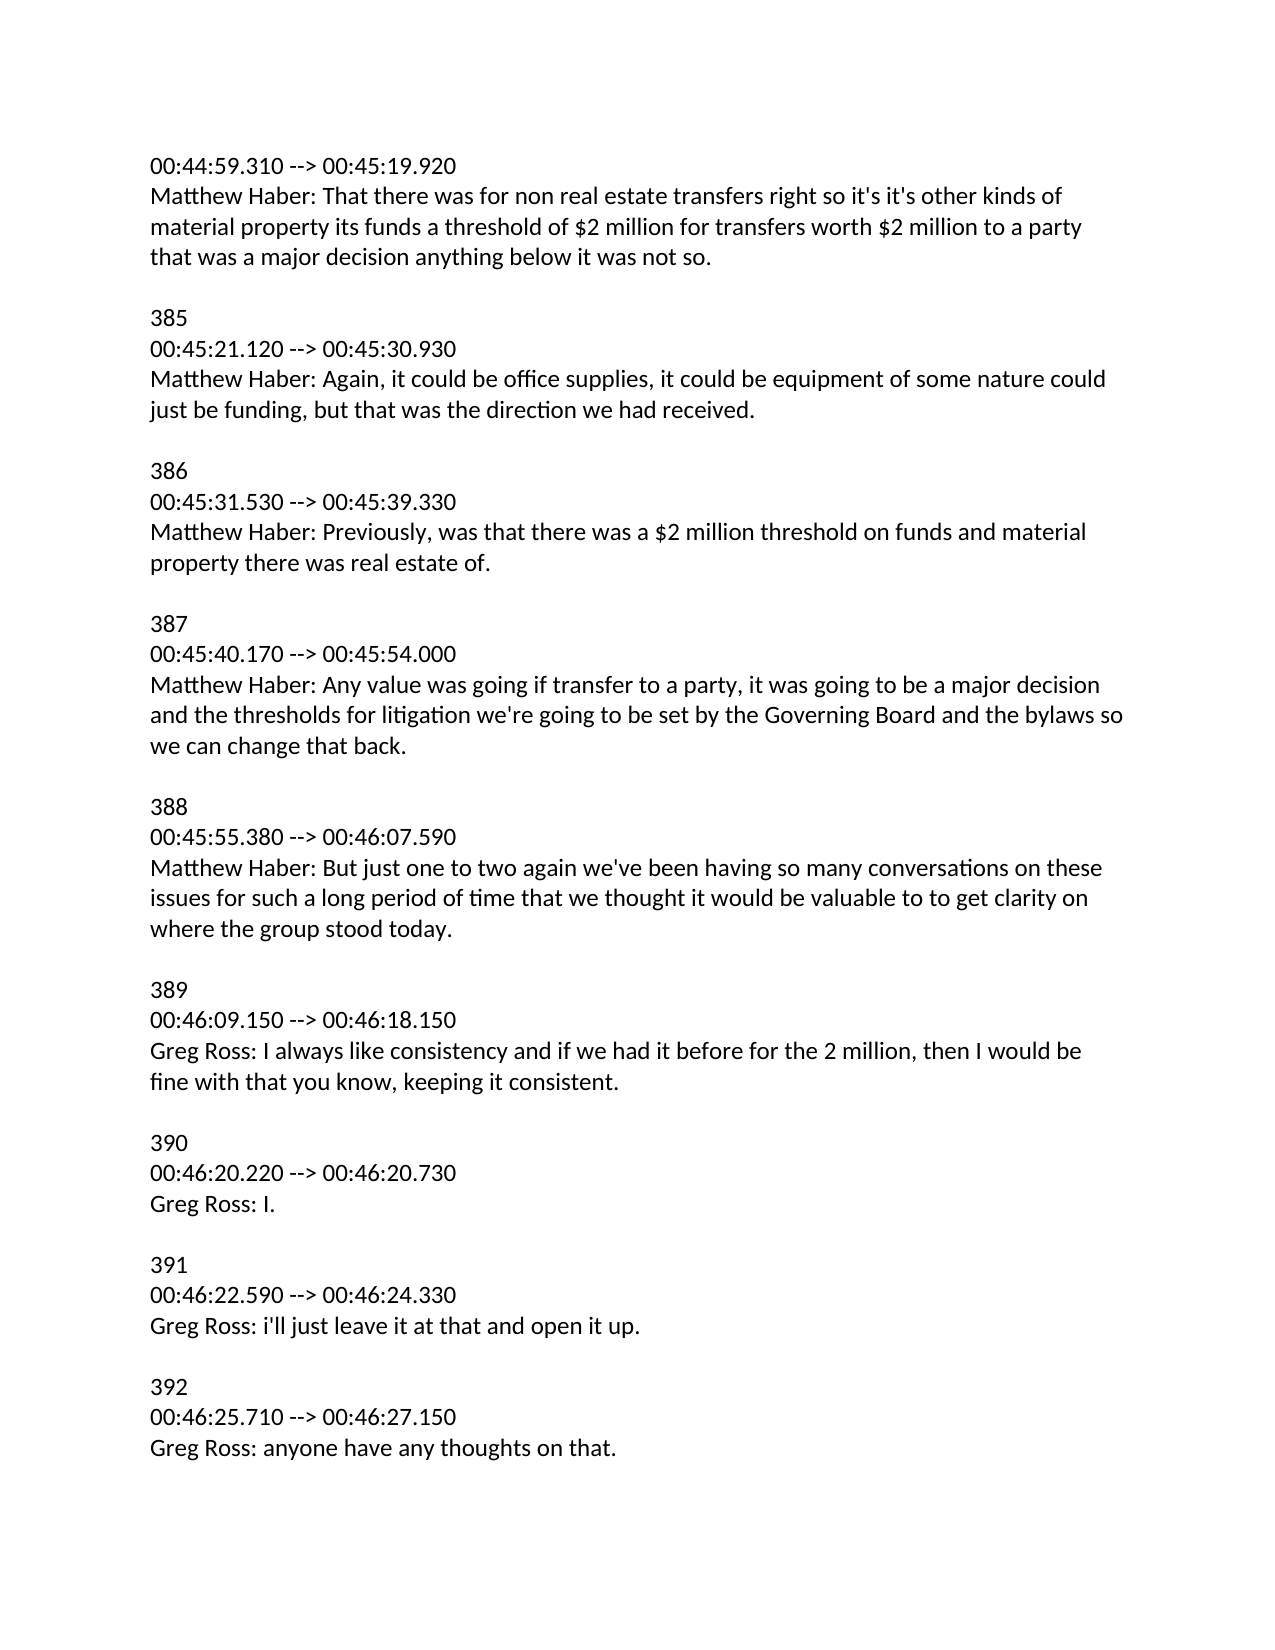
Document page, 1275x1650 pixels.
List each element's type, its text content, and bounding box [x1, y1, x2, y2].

text 385 [150, 303, 1125, 333]
text Matthew Haber: But just one to two again we've been having so many conversations on these issues for such a long period of time that we thought it would be valuable to to get clarity on where the group stood today. [150, 852, 1125, 943]
text 392 [150, 1371, 1125, 1401]
text 00:46:09.150 --> 00:46:18.150 [150, 1004, 1125, 1035]
text 391 [150, 1249, 1125, 1279]
text 00:46:20.220 --> 00:46:20.730 [150, 1157, 1125, 1188]
text 00:44:59.310 --> 00:45:19.920 [150, 150, 1125, 181]
text Matthew Haber: That there was for non real estate transfers right so it's it's other kinds of material property its funds a threshold of $2 million for transfers worth $2 million to a party that was a major decision anything below it was not so. [150, 181, 1125, 272]
text 00:45:55.380 --> 00:46:07.590 [150, 821, 1125, 852]
text Greg Ross: anyone have any thoughts on that. [150, 1432, 1125, 1462]
text 390 [150, 1127, 1125, 1157]
text 00:45:21.120 --> 00:45:30.930 [150, 333, 1125, 364]
text 00:45:31.530 --> 00:45:39.330 [150, 486, 1125, 516]
text Matthew Haber: Again, it could be office supplies, it could be equipment of some nature could just be funding, but that was the direction we had received. [150, 364, 1125, 425]
text 00:45:40.170 --> 00:45:54.000 [150, 638, 1125, 669]
text 389 [150, 974, 1125, 1004]
text Matthew Haber: Previously, was that there was a $2 million threshold on funds and material property there was real estate of. [150, 516, 1125, 577]
text 00:46:22.590 --> 00:46:24.330 [150, 1279, 1125, 1310]
text Greg Ross: I always like consistency and if we had it before for the 2 million, then I would be fine with that you know, keeping it consistent. [150, 1035, 1125, 1096]
text 387 [150, 608, 1125, 638]
text Greg Ross: i'll just leave it at that and open it up. [150, 1310, 1125, 1340]
text Greg Ross: I. [150, 1188, 1125, 1218]
text 00:46:25.710 --> 00:46:27.150 [150, 1401, 1125, 1432]
text 388 [150, 791, 1125, 821]
text 386 [150, 455, 1125, 486]
text Matthew Haber: Any value was going if transfer to a party, it was going to be a major decision and the thresholds for litigation we're going to be set by the Governing Board and the bylaws so we can change that back. [150, 669, 1125, 760]
